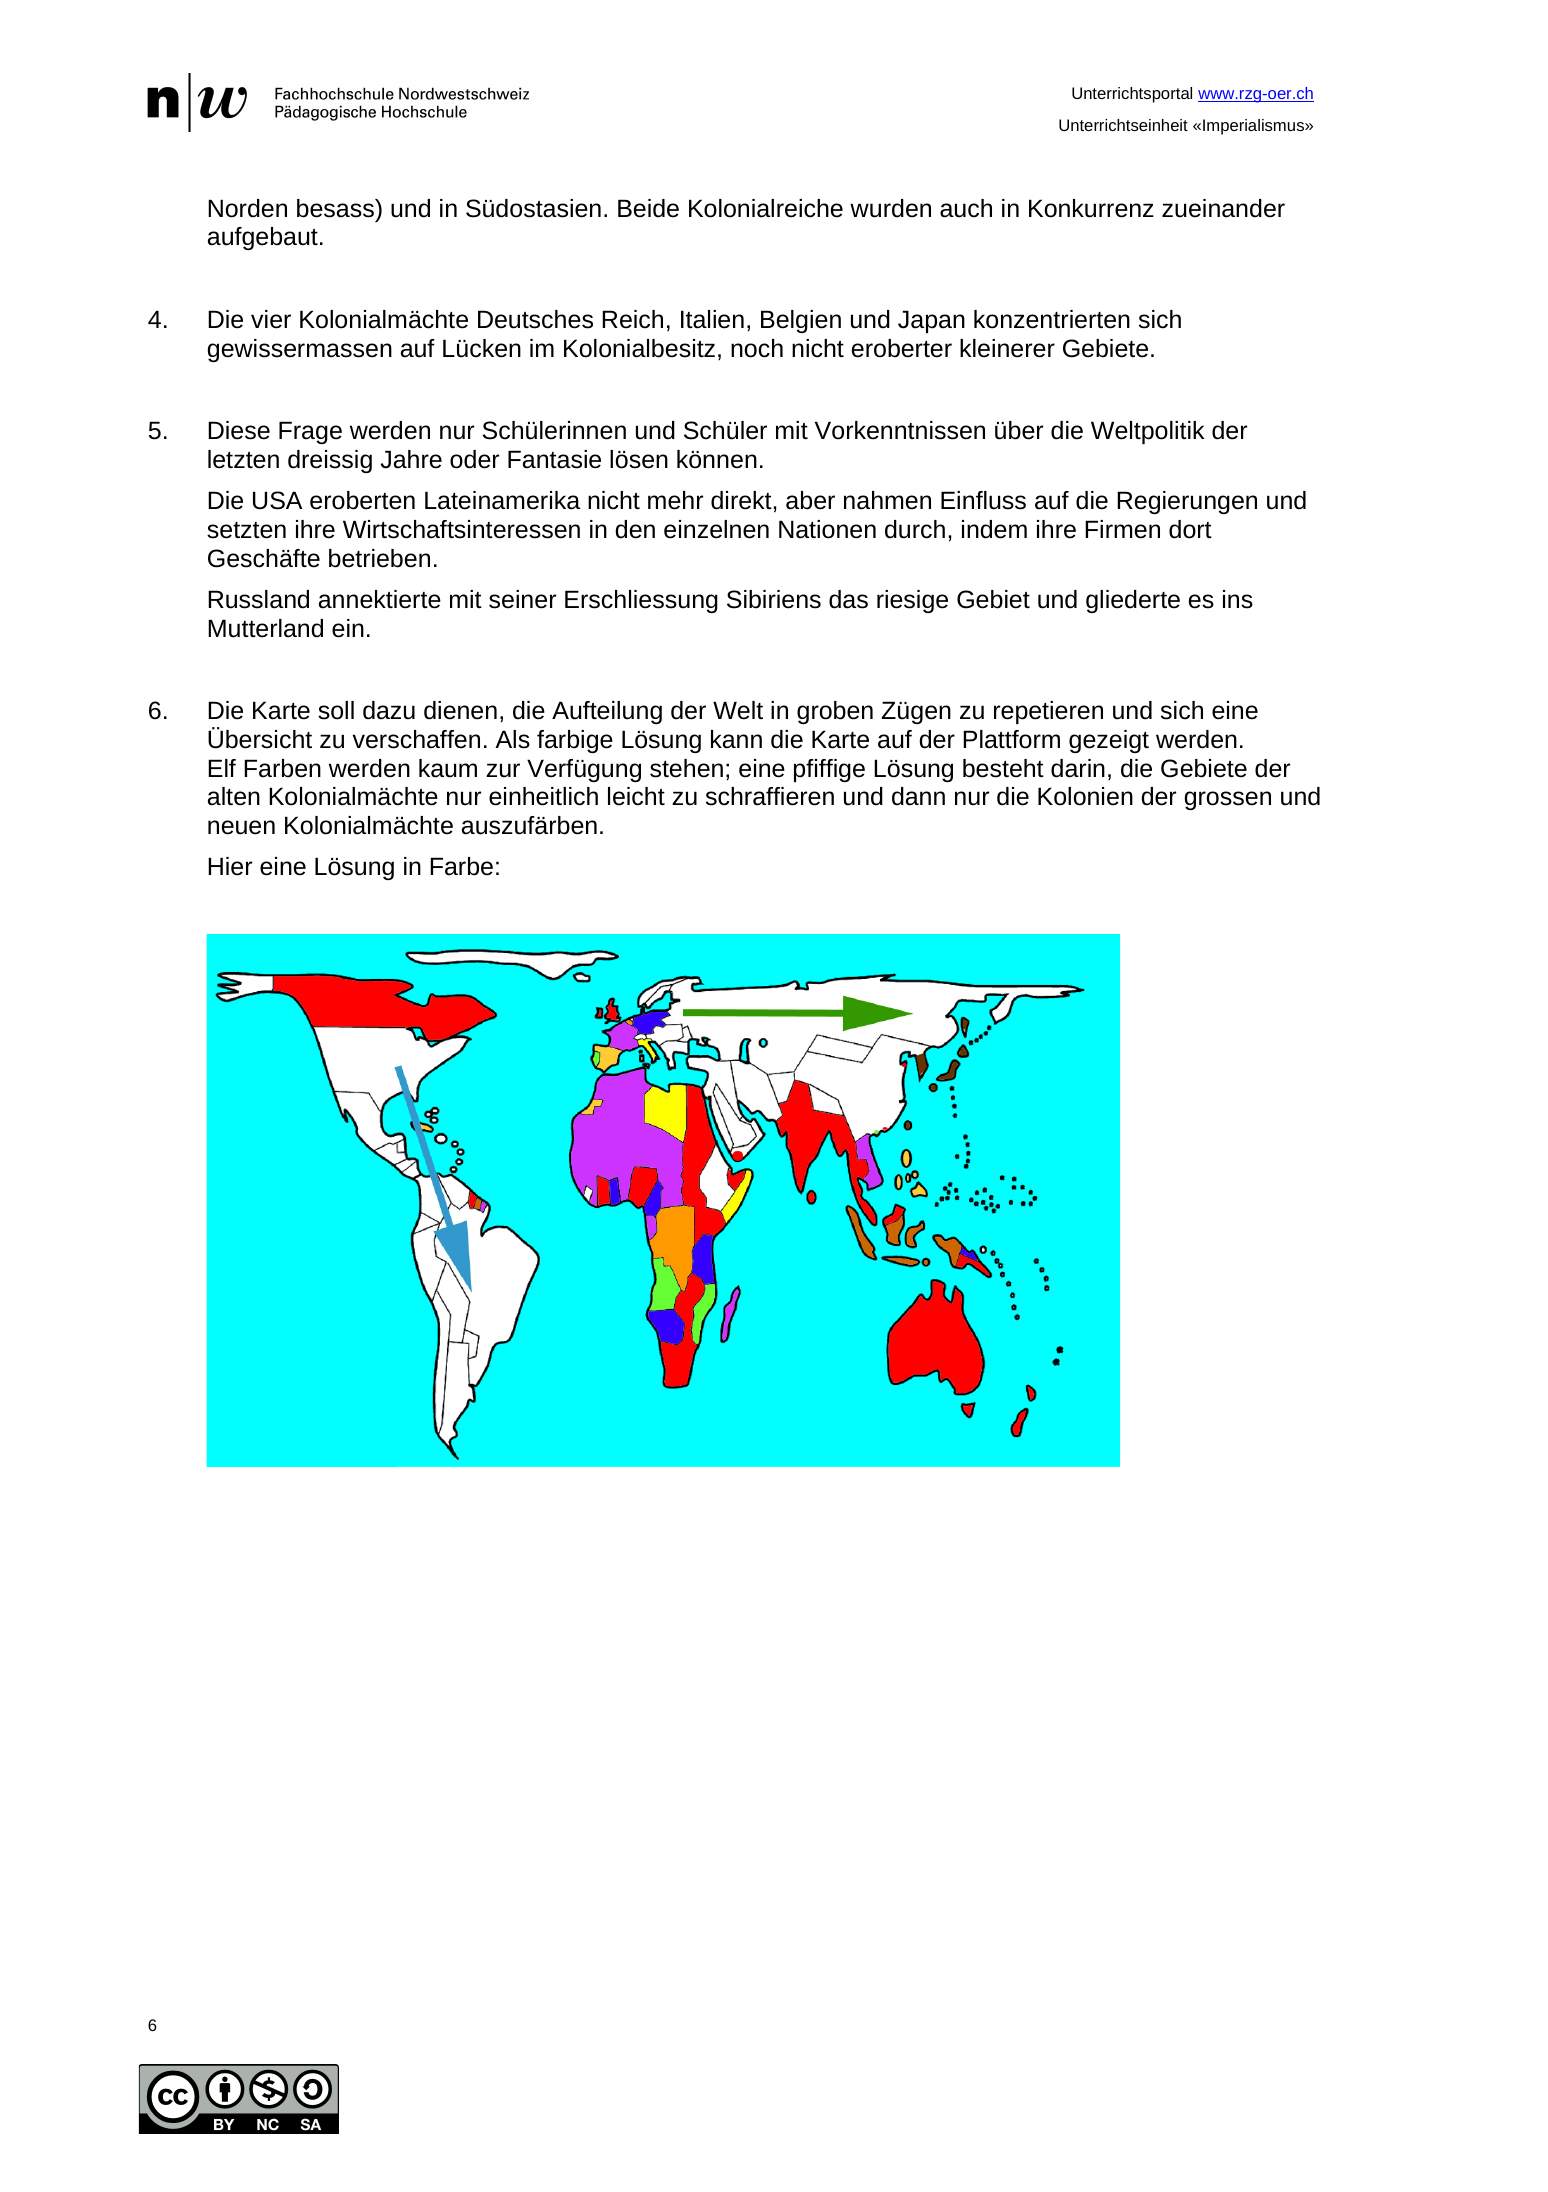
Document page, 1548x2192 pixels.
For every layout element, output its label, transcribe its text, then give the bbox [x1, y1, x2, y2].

text Die USA eroberten Lateinamerika nicht mehr direkt, aber nahmen Einfluss auf die Regierungen und setzten ihre Wirtschaftsinteressen in den einzelnen Nationen durch, indem ihre Firmen dort Geschäfte betrieben. [148, 486, 1329, 572]
picture [138, 2064, 339, 2134]
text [148, 193, 1329, 251]
text 4. Die vier Kolonialmächte Deutsches Reich, Italien, Belgien und Japan konzentrierten sich gewissermassen auf Lücken im Kolonialbesitz, noch nicht eroberter kleinerer Gebiete. [148, 305, 1329, 362]
picture [147, 73, 529, 132]
picture [206, 934, 1121, 1467]
text Hier eine Lösung in Farbe: [148, 852, 1329, 881]
text Russland annektierte mit seiner Erschliessung Sibiriens das riesige Gebiet und gliederte es ins Mutterland ein. [148, 585, 1329, 642]
text 5. Diese Frage werden nur Schülerinnen und Schüler mit Vorkenntnissen über die Weltpolitik der letzten dreissig Jahre oder Fantasie lösen können. [148, 416, 1329, 473]
text 6. Die Karte soll dazu dienen, die Aufteilung der Welt in groben Zügen zu repetieren und sich eine Übersicht zu verschaffen. Als farbige Lösung kann die Karte auf der Plattform gezeigt werden. Elf Farben werden kaum zur Verfügung stehen; eine pfiffige Lösung besteht darin, die Gebiete der alten Kolonialmächte nur einheitlich leicht zu schraffieren und dann nur die Kolonien der grossen und neuen Kolonialmächte auszufärben. [148, 696, 1329, 840]
